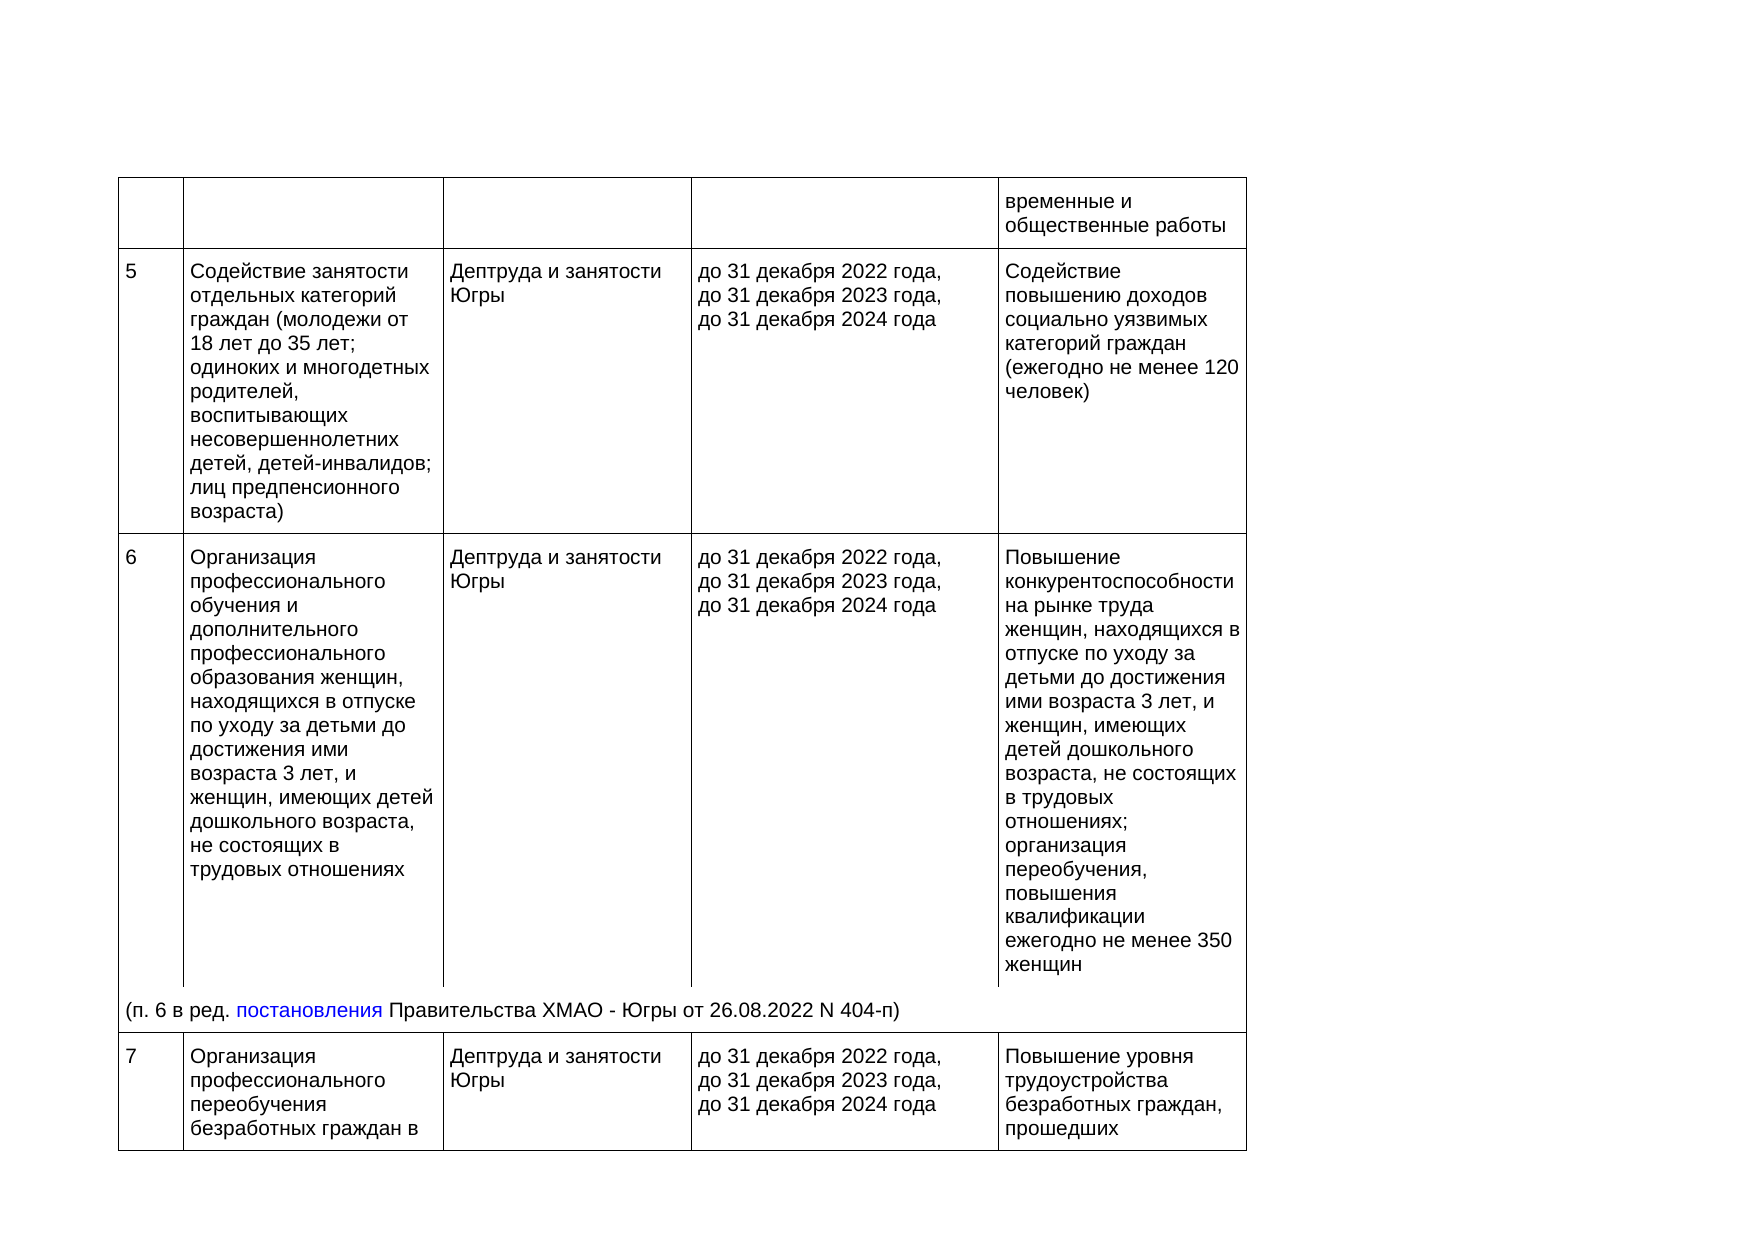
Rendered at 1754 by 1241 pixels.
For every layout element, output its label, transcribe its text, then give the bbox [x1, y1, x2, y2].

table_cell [444, 178, 691, 247]
table_cell до 31 декабря 2022 года, до 31 декабря 2023 года, до 31 декабря 2024 года [692, 249, 998, 533]
table_cell 6 [119, 534, 183, 987]
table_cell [184, 1033, 443, 1150]
table_cell 5 [119, 249, 183, 533]
table_cell (п. 6 в ред. постановления Правительства ХМАО - Югры от 26.08.2022 N 404-п) [119, 987, 1246, 1032]
table_cell Дептруда и занятости Югры [444, 249, 691, 533]
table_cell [184, 178, 443, 247]
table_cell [444, 1033, 691, 1150]
table_cell Организация профессионального обучения и дополнительного профессионального образования женщин, находящихся в отпуске по уходу за детьми до достижения ими возраста 3 лет, и женщин, имеющих детей дошкольного возраста, не состоящих в трудовых отношениях [184, 534, 443, 987]
table_cell 4 [119, 178, 183, 247]
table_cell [692, 178, 998, 247]
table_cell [692, 1033, 998, 1150]
table_cell до 31 декабря 2022 года, до 31 декабря 2023 года, до 31 декабря 2024 года [692, 534, 998, 987]
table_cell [999, 1033, 1246, 1150]
table_cell Содействие занятости отдельных категорий граждан (молодежи от 18 лет до 35 лет; одиноких и многодетных родителей, воспитывающих несовершеннолетних детей, детей-инвалидов; лиц предпенсионного возраста) [184, 249, 443, 533]
table_cell Повышение конкурентоспособности на рынке труда женщин, находящихся в отпуске по уходу за детьми до достижения ими возраста 3 лет, и женщин, имеющих детей дошкольного возраста, не состоящих в трудовых отношениях; организация переобучения, повышения квалификации ежегодно не менее 350 женщин [999, 534, 1246, 987]
table_cell Содействие повышению доходов социально уязвимых категорий граждан (ежегодно не менее 120 человек) [999, 249, 1246, 533]
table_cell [999, 178, 1246, 247]
table_cell 7 [119, 1033, 183, 1150]
table_cell Дептруда и занятости Югры [444, 534, 691, 987]
